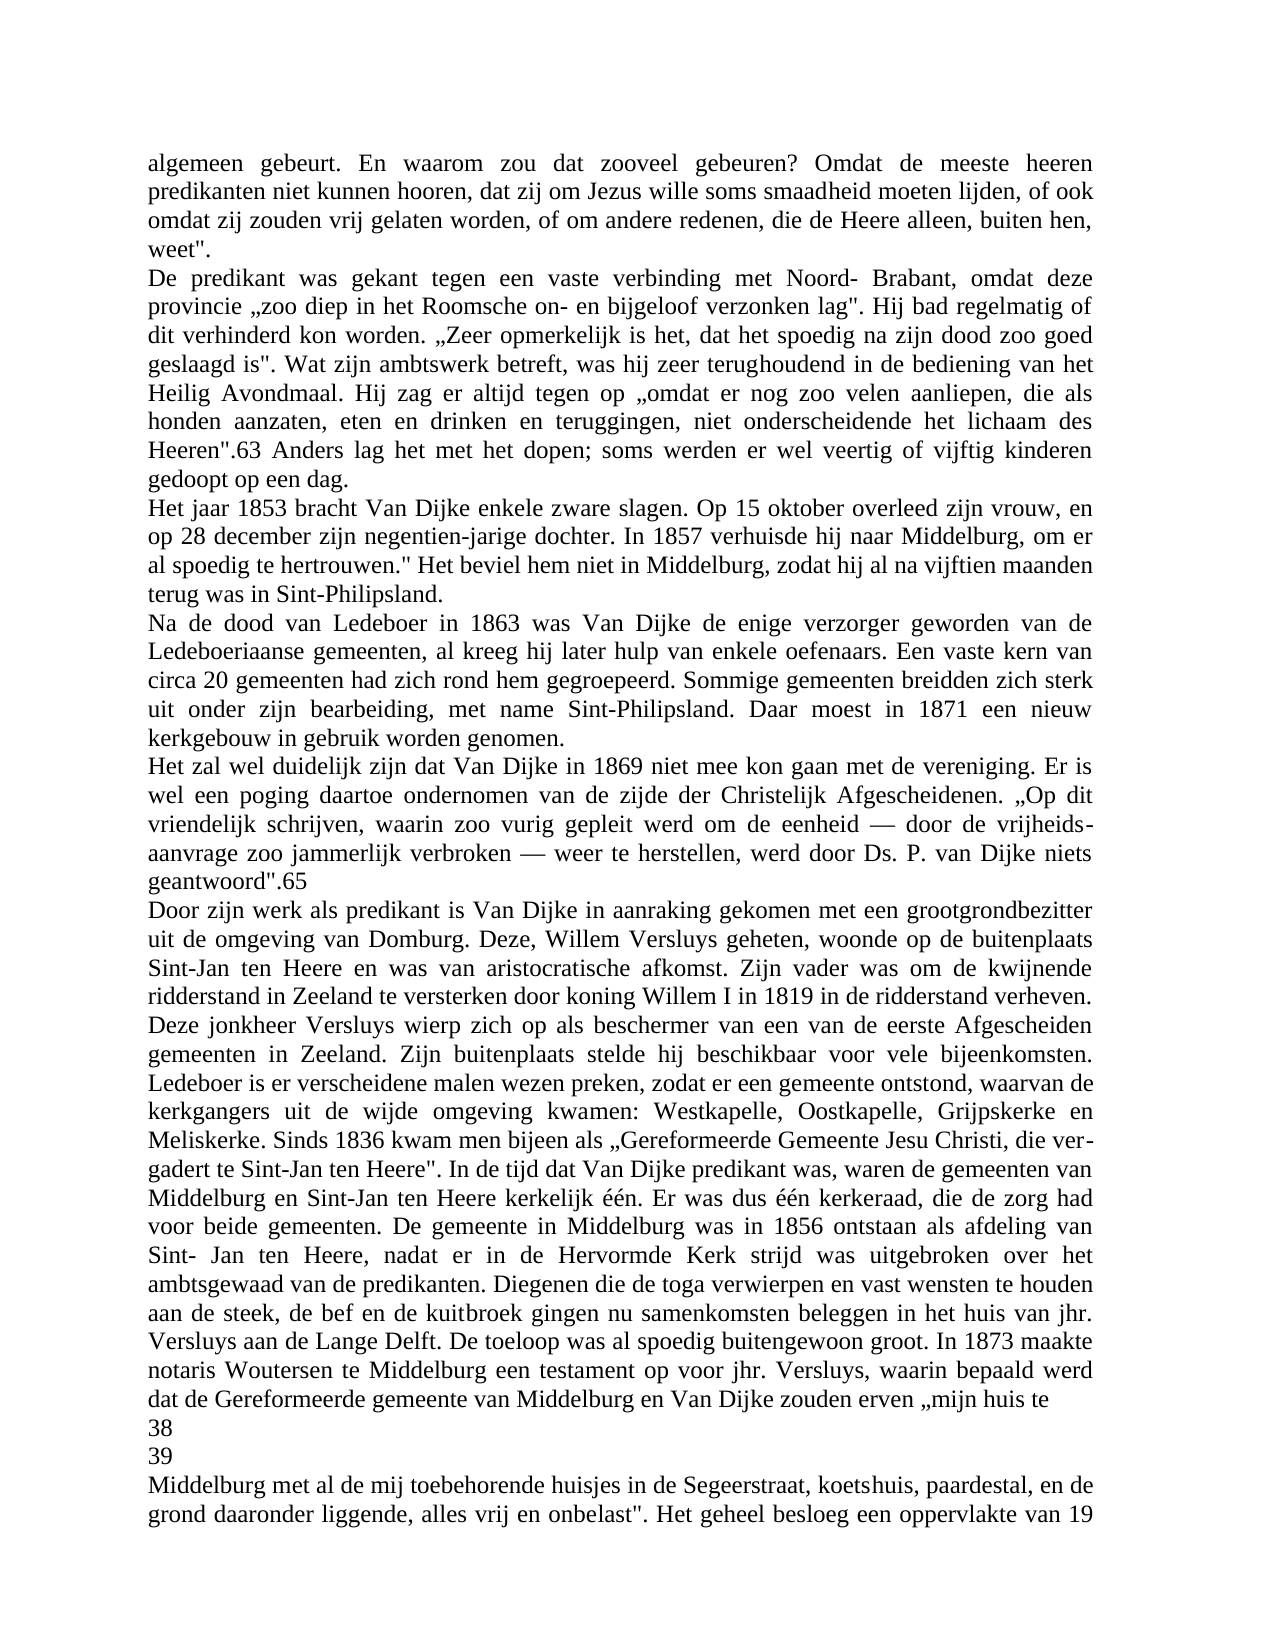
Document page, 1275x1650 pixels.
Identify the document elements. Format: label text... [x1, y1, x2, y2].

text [148, 1470, 1094, 1528]
text Het jaar 1853 bracht Van Dijke enkele zware slagen. Op 15 oktober overleed zijn vrouw, en op 28 december zijn negentien-jarige dochter. In 1857 verhuisde hij naar Middelburg, om er al spoedig te hertrouwen." Het beviel hem niet in Middelburg, zodat hij al na vijftien maanden terug was in Sint-Philipsland. [148, 493, 1094, 608]
text Het zal wel duidelijk zijn dat Van Dijke in 1869 niet mee kon gaan met de vereniging. Er is wel een poging daartoe ondernomen van de zijde der Christelijk Afgescheidenen. „Op dit vriendelijk schrijven, waarin zoo vurig gepleit werd om de eenheid — door de vrijheidsaanvrage zoo jammerlijk verbroken — weer te herstellen, werd door Ds. P. van Dijke niets geantwoord".65 [148, 751, 1094, 895]
text De predikant was gekant tegen een vaste verbinding met Noord- Brabant, omdat deze provincie „zoo diep in het Roomsche on- en bijgeloof verzonken lag". Hij bad regelmatig of dit verhinderd kon worden. „Zeer opmerkelijk is het, dat het spoedig na zijn dood zoo goed geslaagd is". Wat zijn ambtswerk betreft, was hij zeer terughoudend in de bediening van het Heilig Avondmaal. Hij zag er altijd tegen op „omdat er nog zoo velen aanliepen, die als honden aanzaten, eten en drinken en teruggingen, niet onderscheidende het lichaam des Heeren".63 Anders lag het met het dopen; soms werden er wel veertig of vijftig kinderen gedoopt op een dag. [148, 263, 1094, 493]
text Door zijn werk als predikant is Van Dijke in aanraking gekomen met een grootgrondbezitter uit de omgeving van Domburg. Deze, Willem Versluys geheten, woonde op de buitenplaats Sint-Jan ten Heere en was van aristocratische afkomst. Zijn vader was om de kwijnende ridderstand in Zeeland te versterken door koning Willem I in de ridderstand verheven. Deze jonkheer Versluys wierp zich op als beschermer van een van de eerste Afgescheiden gemeenten in Zeeland. Zijn buitenplaats stelde hij beschikbaar voor vele bijeenkomsten. Ledeboer is er verscheidene malen wezen preken, zodat er een gemeente ontstond, waarvan de kerkgangers uit de wijde omgeving kwamen: Westkapelle, Oostkapelle, Grijpskerke en Meliskerke. Sinds 1836 kwam men bijeen als „Gereformeerde Gemeente Jesu Christi, die vergadert te Sint-Jan ten Heere". In de tijd dat Van Dijke predikant was, waren de gemeenten van Middelburg en Sint-Jan ten Heere kerkelijk één. Er was dus één kerkeraad, die de zorg had voor beide gemeenten. De gemeente in Middelburg was in 1856 ontstaan als afdeling van Sint- Jan ten Heere, nadat er in de Hervormde Kerk strijd was uitgebroken over het ambtsgewaad van de predikanten. Diegenen die de toga verwierpen en vast wensten te houden aan de steek, de bef en de kuitbroek gingen nu samenkomsten beleggen in het huis van jhr. Versluys aan de Lange Delft. De toeloop was al spoedig buitengewoon groot. In 1873 maakte notaris Woutersen te Middelburg een testament op voor jhr. Versluys, waarin bepaald werd dat de Gereformeerde gemeente van Middelburg en Van Dijke zouden erven „mijn huis te [148, 895, 1094, 1413]
text 39 [148, 1441, 1094, 1470]
text 38 [148, 1413, 1094, 1441]
text Na de dood van Ledeboer in 1863 was Van Dijke de enige verzorger geworden van de Ledeboeriaanse gemeenten, al kreeg hij later hulp van enkele oefenaars. Een vaste kern van circa 20 gemeenten had zich rond hem gegroepeerd. Sommige gemeenten breidden zich sterk uit onder zijn bearbeiding, met name Sint-Philipsland. Daar moest in 1871 een nieuw kerkgebouw in gebruik worden genomen. [148, 608, 1094, 751]
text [148, 148, 1094, 263]
